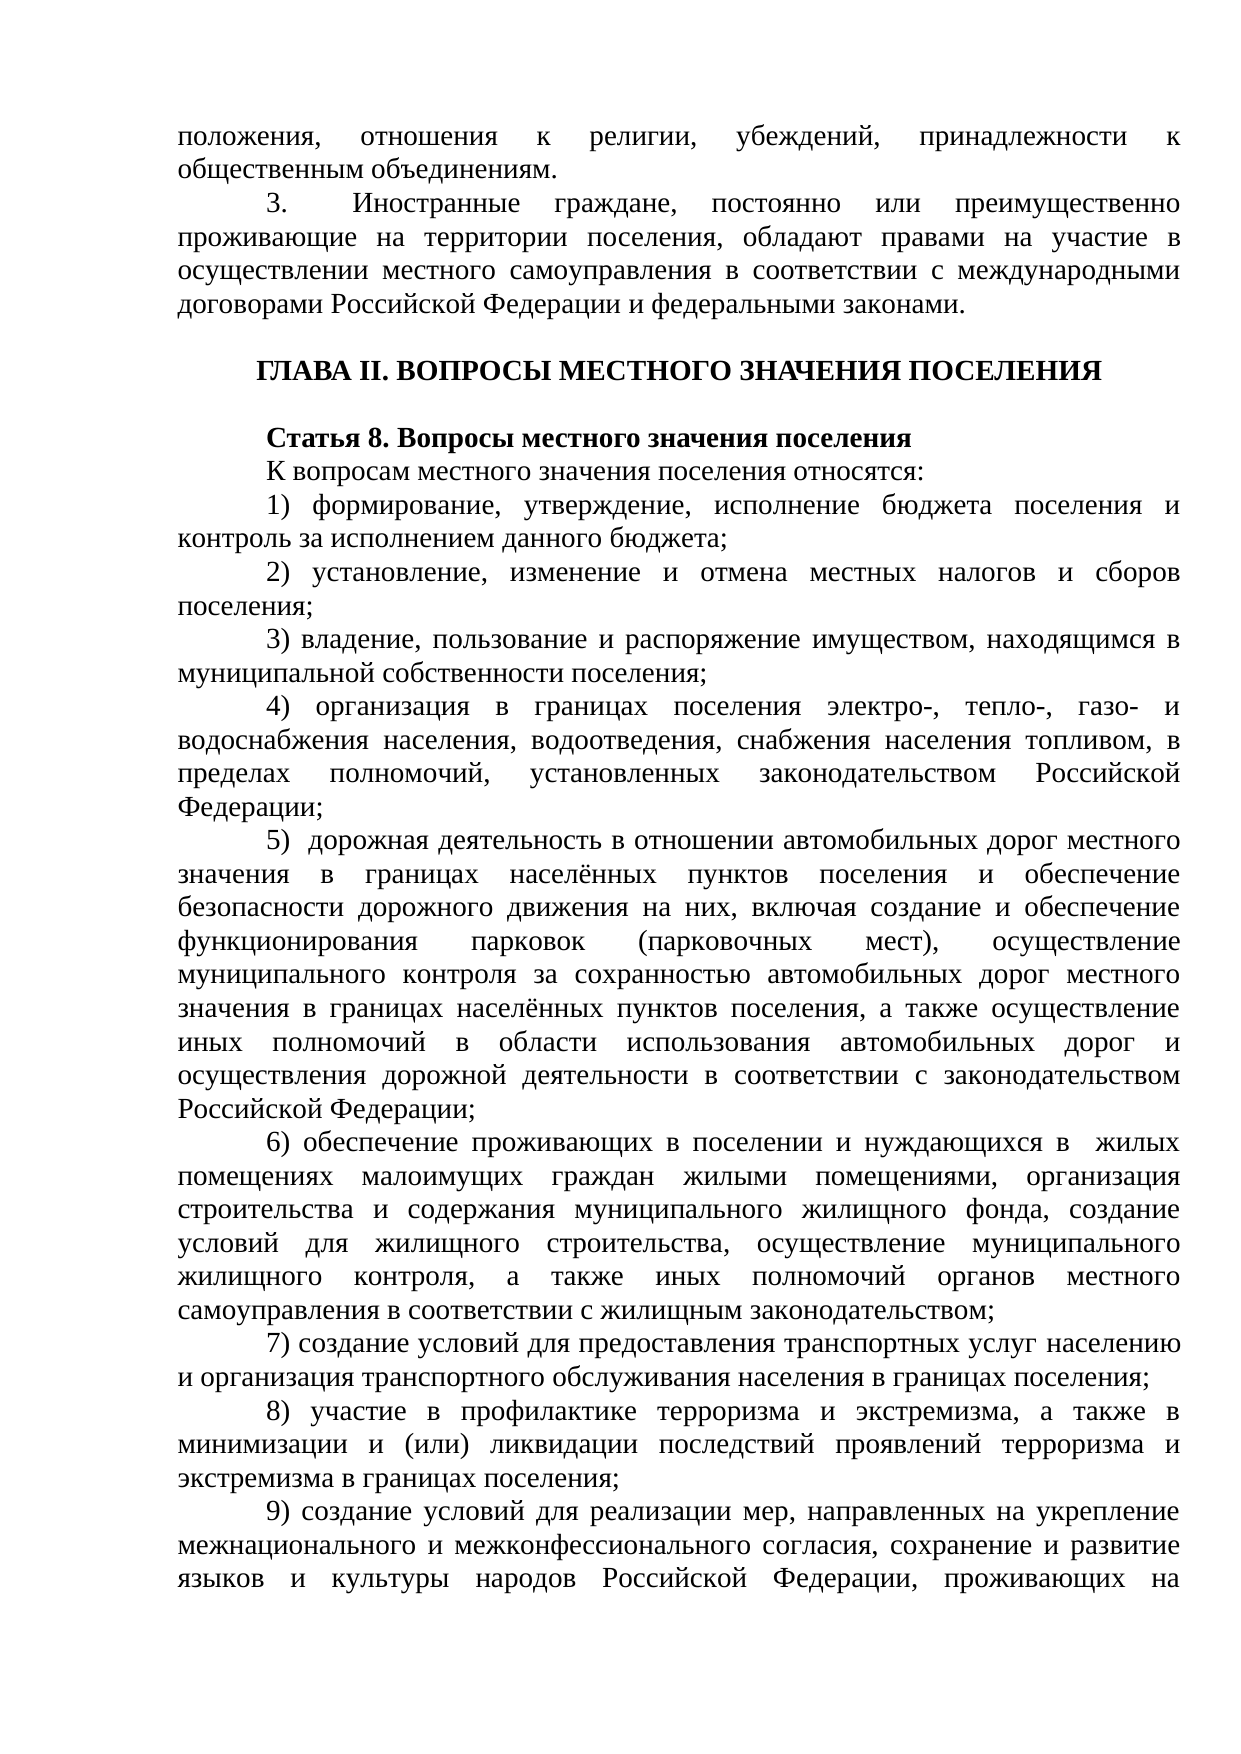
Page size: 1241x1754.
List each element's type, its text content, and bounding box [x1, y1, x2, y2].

text Статья 8. Вопросы местного значения поселения [177, 420, 1181, 453]
text К вопросам местного значения поселения относятся: [177, 453, 1181, 487]
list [177, 118, 1181, 185]
text 7) создание условий для предоставления транспортных услуг населению и организация транспортного обслуживания населения в границах поселения; [177, 1326, 1181, 1393]
text 5) дорожная деятельность в отношении автомобильных дорог местного значения в границах населённых пунктов поселения и обеспечение безопасности дорожного движения на них, включая создание и обеспечение функционирования парковок (парковочных мест), осуществление муниципального контроля за сохранностью автомобильных дорог местного значения в границах населённых пунктов поселения, а также осуществление иных полномочий в области использования автомобильных дорог и осуществления дорожной деятельности в соответствии с законодательством Российской Федерации; [177, 822, 1181, 1124]
text 6) обеспечение проживающих в поселении и нуждающихся в жилых помещениях малоимущих граждан жилыми помещениями, организация строительства и содержания муниципального жилищного фонда, создание условий для жилищного строительства, осуществление муниципального жилищного контроля, а также иных полномочий органов местного самоуправления в соответствии с жилищным законодательством; [177, 1124, 1181, 1326]
text 3) владение, пользование и распоряжение имуществом, находящимся в муниципальной собственности поселения; [177, 621, 1181, 688]
text 8) участие в профилактике терроризма и экстремизма, а также в минимизации и (или) ликвидации последствий проявлений терроризма и экстремизма в границах поселения; [177, 1393, 1181, 1493]
text 2) установление, изменение и отмена местных налогов и сборов поселения; [177, 554, 1181, 621]
list Иностранные граждане, постоянно или преимущественно проживающие на территории поселения, обладают правами на участие в осуществлении местного самоуправления в соответствии с международными договорами Российской Федерации и федеральными законами. [177, 185, 1181, 319]
text 1) формирование, утверждение, исполнение бюджета поселения и контроль за исполнением данного бюджета; [177, 487, 1181, 554]
text 4) организация в границах поселения электро-, тепло-, газо- и водоснабжения населения, водоотведения, снабжения населения топливом, в пределах полномочий, установленных законодательством Российской Федерации; [177, 688, 1181, 822]
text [177, 1493, 1181, 1594]
text ГЛАВА Ii. ВОПРОСЫ местного ЗНАЧЕНИЯ поселения [177, 353, 1181, 386]
